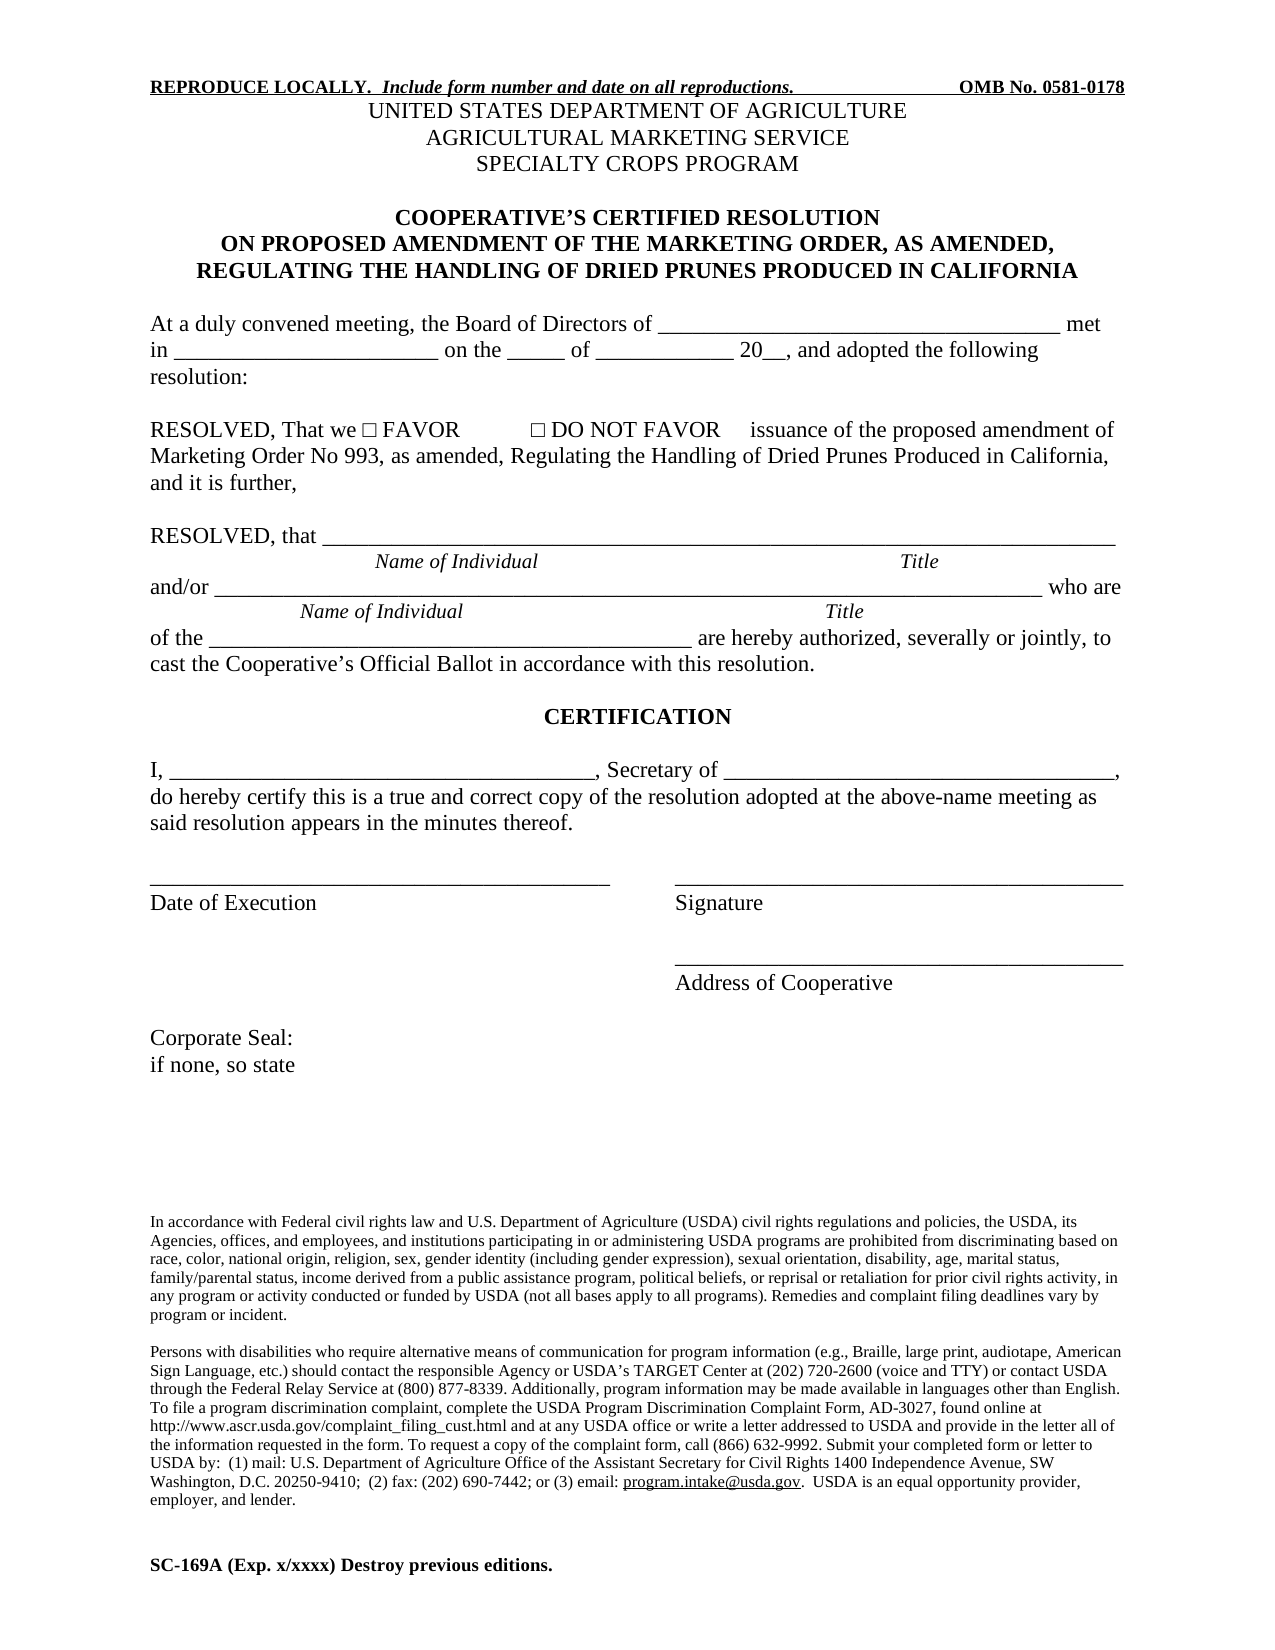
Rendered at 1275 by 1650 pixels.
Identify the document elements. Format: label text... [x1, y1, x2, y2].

text Persons with disabilities who require alternative means of communication for program information (e.g., Braille, large print, audiotape, American Sign Language, etc.) should contact the responsible Agency or USDA’s TARGET Center at (202) 720-2600 (voice and TTY) or contact USDA through the Federal Relay Service at (800) 877-8339. Additionally, program information may be made available in languages other than English. [150, 1342, 1125, 1398]
text cast the Cooperative’s Official Ballot in accordance with this resolution. [150, 650, 1125, 676]
text if none, so state [150, 1051, 1125, 1077]
text SPECIALTY CROPS PROGRAM [150, 150, 1125, 177]
text AGRICULTURAL MARKETING SERVICE [150, 124, 1125, 150]
text _______________________________________ [150, 942, 1125, 969]
text Date of Execution Signature [150, 889, 1125, 916]
text To file a program discrimination complaint, complete the USDA Program Discrimination Complaint Form, AD-3027, found online at http://www.ascr.usda.gov/complaint_filing_cust.html and at any USDA office or write a letter addressed to USDA and provide in the letter all of the information requested in the form. To request a copy of the complaint form, call (866) 632-9992. Submit your completed form or letter to USDA by: (1) mail: U.S. Department of Agriculture Office of the Assistant Secretary for Civil Rights 1400 Independence Avenue, SW Washington, D.C. 20250-9410; (2) fax: (202) 690-7442; or (3) email: program.intake@usda.gov. USDA is an equal opportunity provider, employer, and lender. [150, 1398, 1125, 1509]
text ________________________________________ _______________________________________ [150, 862, 1125, 889]
text In accordance with Federal civil rights law and U.S. Department of Agriculture (USDA) civil rights regulations and policies, the USDA, its Agencies, offices, and employees, and institutions participating in or administering USDA programs are prohibited from discriminating based on race, color, national origin, religion, sex, gender identity (including gender expression), sexual orientation, disability, age, marital status, family/parental status, income derived from a public assistance program, political beliefs, or reprisal or retaliation for prior civil rights activity, in any program or activity conducted or funded by USDA (not all bases apply to all programs). Remedies and complaint filing deadlines vary by program or incident. [150, 1213, 1125, 1324]
text RESOLVED, that _____________________________________________________________________ [150, 522, 1125, 549]
text of the __________________________________________ are hereby authorized, severally or jointly, to [150, 623, 1125, 650]
text ON PROPOSED AMENDMENT OF THE MARKETING ORDER, AS AMENDED, [150, 230, 1125, 256]
text COOPERATIVE’S CERTIFIED RESOLUTION [150, 203, 1125, 230]
text RESOLVED, That we □ FAVOR □ DO NOT FAVOR issuance of the proposed amendment of Marketing Order No 993, as amended, Regulating the Handling of Dried Prunes Produced in California, and it is further, [150, 416, 1125, 496]
text REGULATING THE HANDLING OF DRIED PRUNES PRODUCED IN CALIFORNIA [150, 256, 1125, 283]
text I, _____________________________________, Secretary of __________________________________, do hereby certify this is a true and correct copy of the resolution adopted at the above-name meeting as said resolution appears in the minutes thereof. [150, 756, 1125, 836]
text UNITED STATES DEPARTMENT OF AGRICULTURE [150, 97, 1125, 124]
text Corporate Seal: [150, 1024, 1125, 1051]
text At a duly convened meeting, the Board of Directors of ___________________________________ met in _______________________ on the _____ of ____________ 20__, and adopted the following resolution: [150, 309, 1125, 389]
text and/or ________________________________________________________________________ who are Name of Individual Title [150, 573, 1125, 623]
text Address of Cooperative [150, 969, 1125, 995]
text CERTIFICATION [150, 703, 1125, 729]
text Name of Individual Title [150, 549, 1125, 573]
